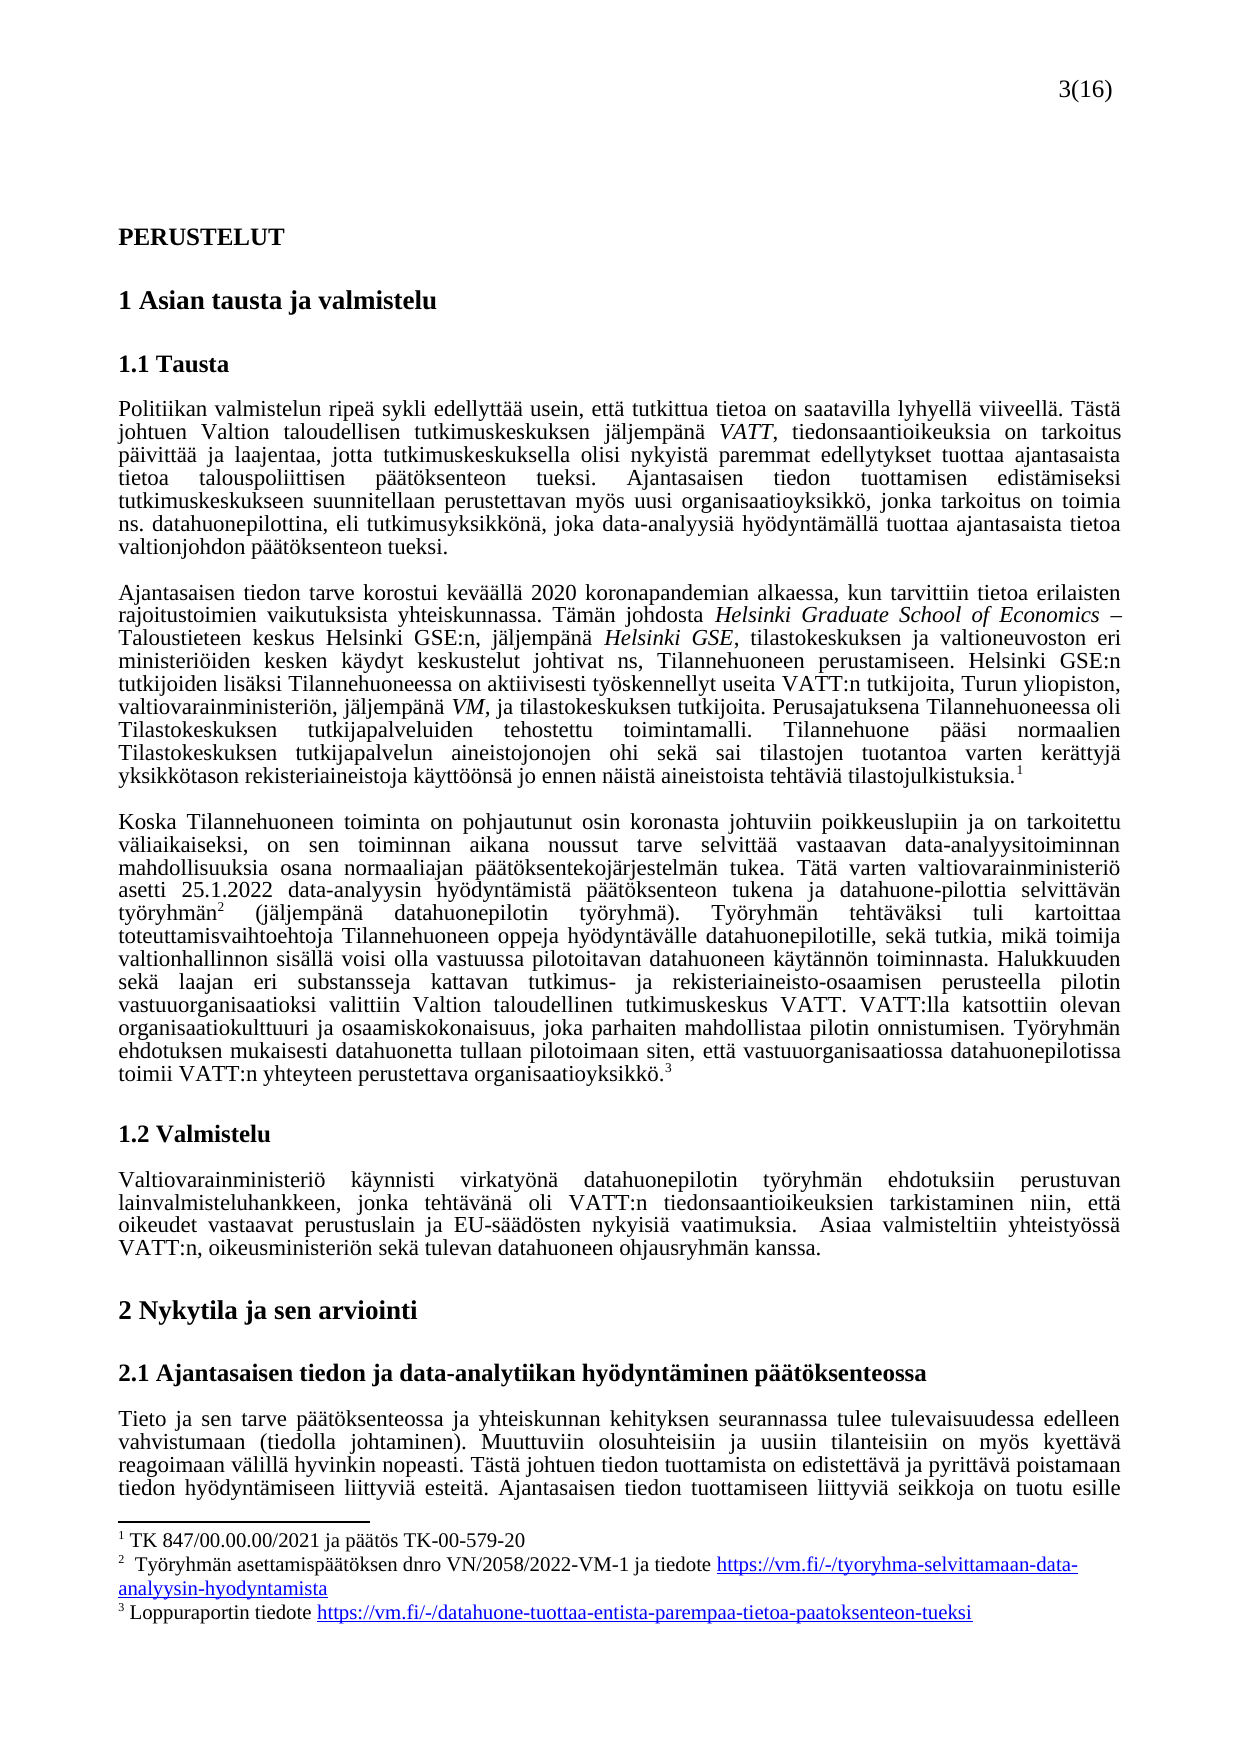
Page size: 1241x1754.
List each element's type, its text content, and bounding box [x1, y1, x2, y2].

text Koska Tilannehuoneen toiminta on pohjautunut osin koronasta johtuviin poikkeuslupiin ja on tarkoitettu väliaikaiseksi, on sen toiminnan aikana noussut tarve selvittää vastaavan data-analyysitoiminnan mahdollisuuksia osana normaaliajan päätöksentekojärjestelmän tukea. Tätä varten valtiovarainministeriö asetti 25.1.2022 data-analyysin hyödyntämistä päätöksenteon tukena ja datahuone-pilottia selvittävän työryhmän (jäljempänä datahuonepilotin työryhmä). Työryhmän tehtäväksi tuli kartoittaa toteuttamisvaihtoehtoja Tilannehuoneen oppeja hyödyntävälle datahuonepilotille, sekä tutkia, mikä toimija valtionhallinnon sisällä voisi olla vastuussa pilotoitavan datahuoneen käytännön toiminnasta. Halukkuuden sekä laajan eri substansseja kattavan tutkimus- ja rekisteriaineisto-osaamisen perusteella pilotin vastuuorganisaatioksi valittiin Valtion taloudellinen tutkimuskeskus VATT. VATT:lla katsottiin olevan organisaatiokulttuuri ja osaamiskokonaisuus, joka parhaiten mahdollistaa pilotin onnistumisen. Työryhmän ehdotuksen mukaisesti datahuonetta tullaan pilotoimaan siten, että vastuuorganisaatiossa datahuonepilotissa toimii VATT:n yhteyteen perustettava organisaatioyksikkö. [118, 811, 1122, 1086]
text Politiikan valmistelun ripeä sykli edellyttää usein, että tutkittua tietoa on saatavilla lyhyellä viiveellä. Tästä johtuen Valtion taloudellisen tutkimuskeskuksen jäljempänä VATT, tiedonsaantioikeuksia on tarkoitus päivittää ja laajentaa, jotta tutkimuskeskuksella olisi nykyistä paremmat edellytykset tuottaa ajantasaista tietoa talouspoliittisen päätöksenteon tueksi. Ajantasaisen tiedon tuottamisen edistämiseksi tutkimuskeskukseen suunnitellaan perustettavan myös uusi organisaatioyksikkö, jonka tarkoitus on toimia ns. datahuonepilottina, eli tutkimusyksikkönä, joka data-analyysiä hyödyntämällä tuottaa ajantasaista tietoa valtionjohdon päätöksenteon tueksi. [118, 398, 1122, 559]
text Valtiovarainministeriö käynnisti virkatyönä datahuonepilotin työryhmän ehdotuksiin perustuvan lainvalmisteluhankkeen, jonka tehtävänä oli VATT:n tiedonsaantioikeuksien tarkistaminen niin, että oikeudet vastaavat perustuslain ja EU-säädösten nykyisiä vaatimuksia. Asiaa valmisteltiin yhteistyössä VATT:n, oikeusministeriön sekä tulevan datahuoneen ohjausryhmän kanssa. [118, 1169, 1122, 1260]
text Ajantasaisen tiedon ja data-analytiikan hyödyntäminen päätöksenteossa [118, 1358, 1122, 1387]
text Asian tausta ja valmistelu [118, 284, 1122, 315]
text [118, 1408, 1122, 1499]
text PERUSTELUT [118, 222, 1122, 251]
text Tausta [118, 349, 1122, 377]
text Ajantasaisen tiedon tarve korostui keväällä 2020 koronapandemian alkaessa, kun tarvittiin tietoa erilaisten rajoitustoimien vaikutuksista yhteiskunnassa. Tämän johdosta Helsinki Graduate School of Economics – Taloustieteen keskus Helsinki GSE:n, jäljempänä Helsinki GSE, tilastokeskuksen ja valtioneuvoston eri ministeriöiden kesken käydyt keskustelut johtivat ns, Tilannehuoneen perustamiseen. Helsinki GSE:n tutkijoiden lisäksi Tilannehuoneessa on aktiivisesti työskennellyt useita VATT:n tutkijoita, Turun yliopiston, valtiovarainministeriön, jäljempänä VM, ja tilastokeskuksen tutkijoita. Perusajatuksena Tilannehuoneessa oli Tilastokeskuksen tutkijapalveluiden tehostettu toimintamalli. Tilannehuone pääsi normaalien Tilastokeskuksen tutkijapalvelun aineistojonojen ohi sekä sai tilastojen tuotantoa varten kerättyjä yksikkötason rekisteriaineistoja käyttöönsä jo ennen näistä aineistoista tehtäviä tilastojulkistuksia. [118, 582, 1122, 788]
text Valmistelu [118, 1119, 1122, 1148]
text Nykytila ja sen arviointi [118, 1294, 1122, 1325]
